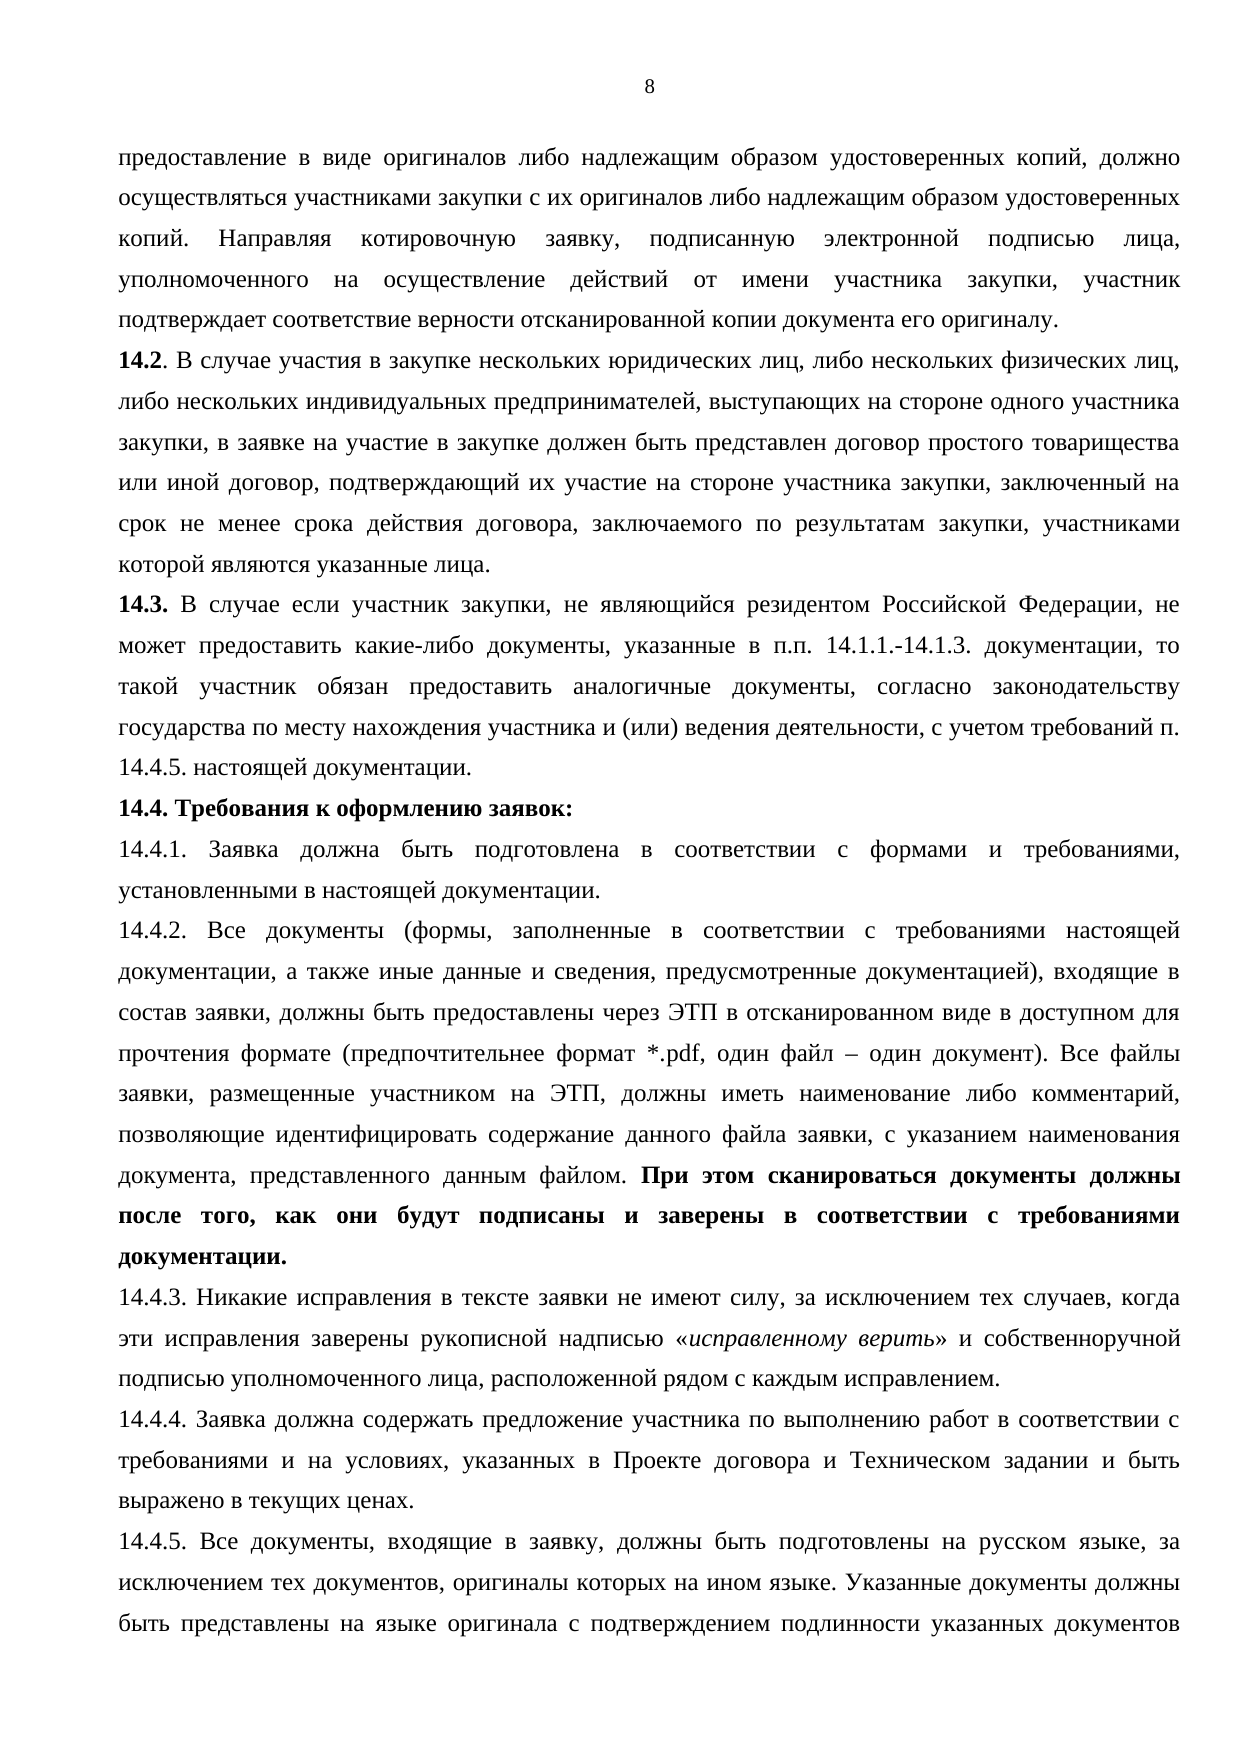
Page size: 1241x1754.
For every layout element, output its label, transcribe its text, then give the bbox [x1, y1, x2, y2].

text 14.4.4. Заявка должна содержать предложение участника по выполнению работ в соответствии с требованиями и на условиях, указанных в Проекте договора и Техническом задании и быть выражено в текущих ценах. [118, 1404, 1181, 1514]
text 14.2. В случае участия в закупке нескольких юридических лиц, либо нескольких физических лиц, либо нескольких индивидуальных предпринимателей, выступающих на стороне одного участника закупки, в заявке на участие в закупке должен быть представлен договор простого товарищества или иной договор, подтверждающий их участие на стороне участника закупки, заключенный на срок не менее срока действия договора, заключаемого по результатам закупки, участниками которой являются указанные лица. [118, 345, 1181, 578]
text 14.4.2. Все документы (формы, заполненные в соответствии с требованиями настоящей документации, а также иные данные и сведения, предусмотренные документацией), входящие в состав заявки, должны быть предоставлены через ЭТП в отсканированном виде в доступном для прочтения формате (предпочтительнее формат *.pdf, один файл – один документ). Все файлы заявки, размещенные участником на ЭТП, должны иметь наименование либо комментарий, позволяющие идентифицировать содержание данного файла заявки, с указанием наименования документа, представленного данным файлом. При этом сканироваться документы должны после того, как они будут подписаны и заверены в соответствии с требованиями документации. [118, 915, 1181, 1270]
text 14.4.3. Никакие исправления в тексте заявки не имеют силу, за исключением тех случаев, когда эти исправления заверены рукописной надписью «исправленному верить» и собственноручной подписью уполномоченного лица, расположенной рядом с каждым исправлением. [118, 1282, 1181, 1392]
text 14.4. Требования к оформлению заявок: [118, 793, 1181, 822]
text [118, 1526, 1181, 1637]
text 14.3. В случае если участник закупки, не являющийся резидентом Российской Федерации, не может предоставить какие-либо документы, указанные в п.п. 14.1.1.-14.1.3. документации, то такой участник обязан предоставить аналогичные документы, согласно законодательству государства по месту нахождения участника и (или) ведения деятельности, с учетом требований п. 14.4.5. настоящей документации. [118, 589, 1181, 781]
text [118, 142, 1181, 333]
text 14.4.1. Заявка должна быть подготовлена в соответствии с формами и требованиями, установленными в настоящей документации. [118, 834, 1181, 903]
